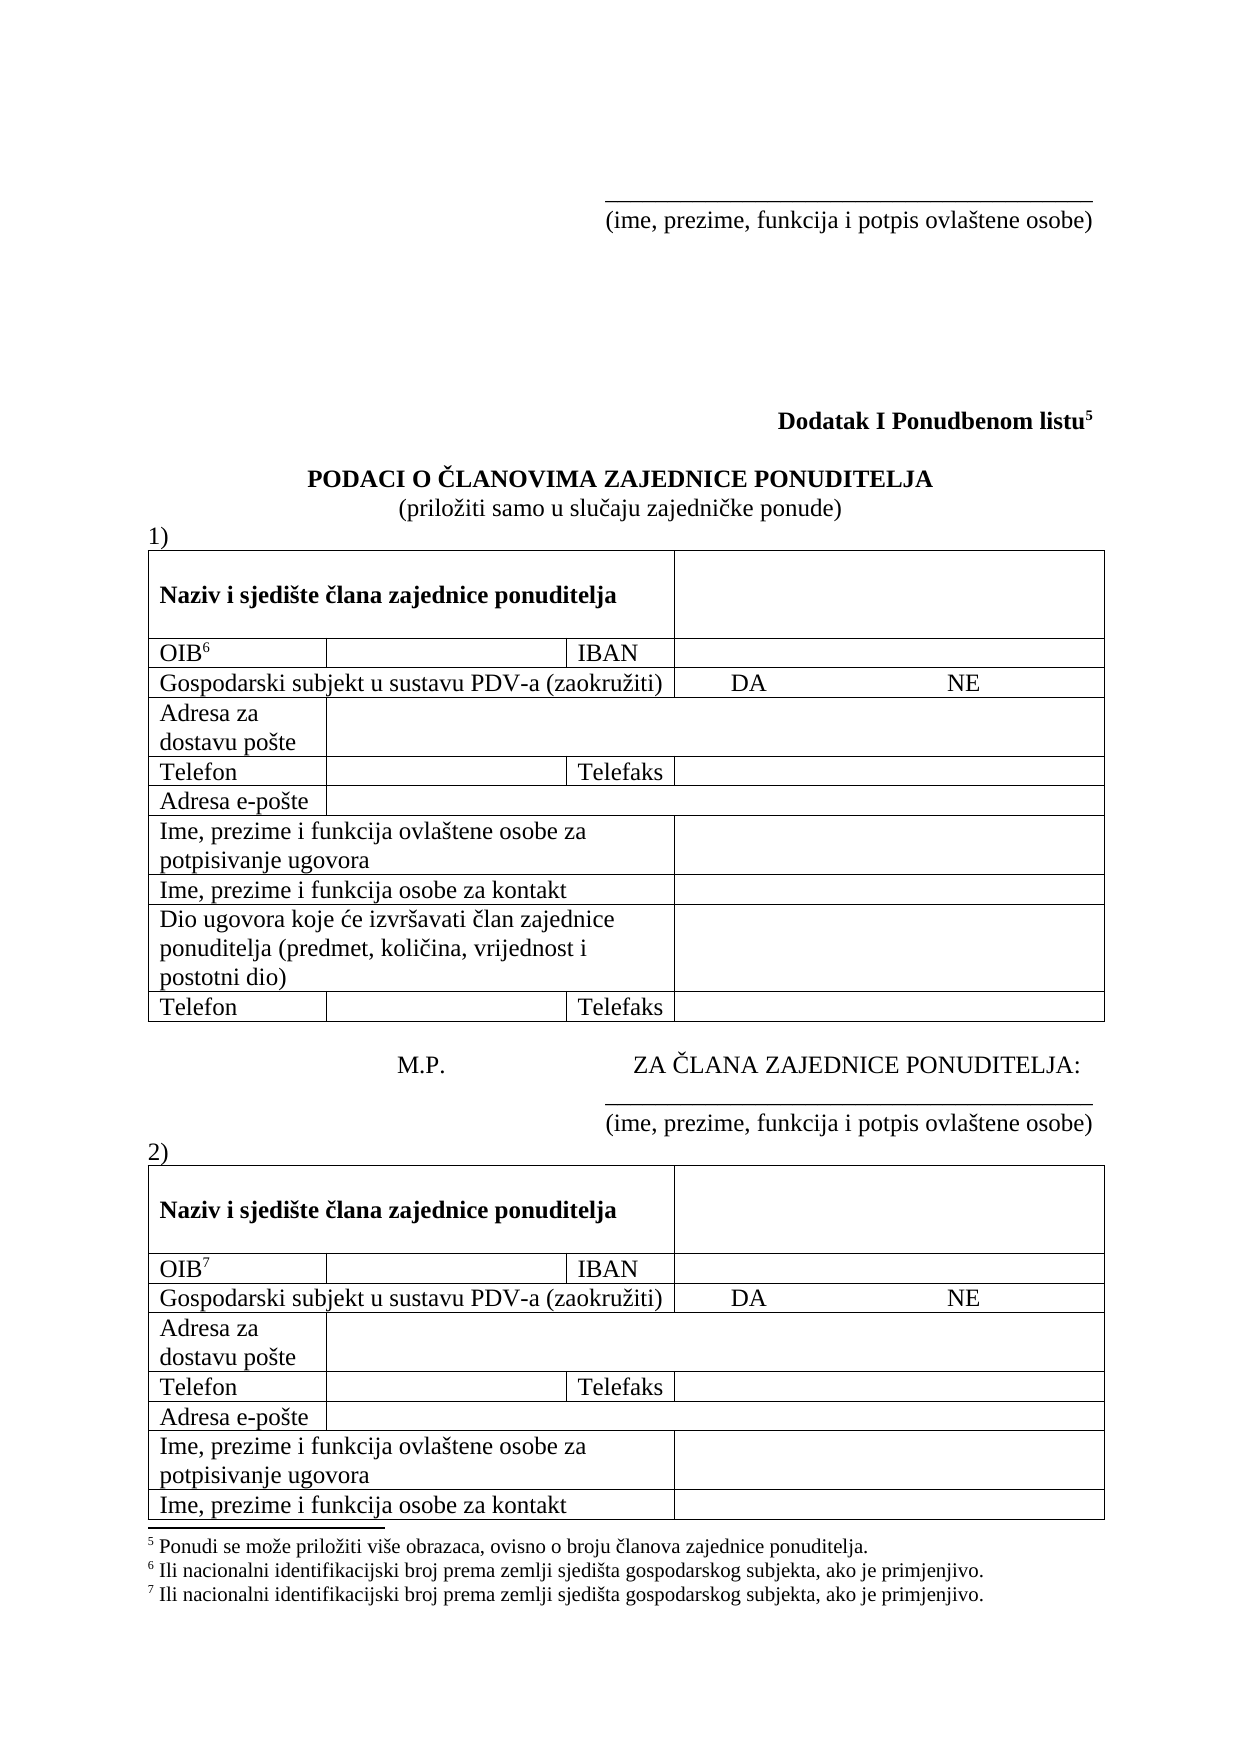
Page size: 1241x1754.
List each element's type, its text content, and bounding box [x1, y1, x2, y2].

table_header [675, 551, 1104, 637]
table_cell NE [823, 668, 1104, 697]
table_cell [327, 639, 566, 667]
text _______________________________________ [148, 1079, 1093, 1108]
table_cell NE [823, 1284, 1104, 1312]
table_cell [675, 905, 1104, 991]
table_cell Adresa za dostavu pošte [149, 698, 326, 756]
table_cell DA [675, 1284, 823, 1312]
table_cell [327, 1254, 566, 1282]
table_cell [675, 875, 1104, 903]
table_cell [675, 639, 1104, 667]
table_header [675, 1166, 1104, 1253]
table_cell OIB [149, 1254, 326, 1282]
table_cell Gospodarski subjekt u sustavu PDV-a (zaokružiti) [149, 1284, 674, 1312]
table_cell [327, 1372, 566, 1401]
table_cell Ime, prezime i funkcija osobe za kontakt [149, 875, 674, 903]
table_cell [675, 816, 1104, 874]
table_cell Telefaks [567, 757, 674, 785]
table_cell [327, 698, 1104, 756]
text M.P. ZA ČLANA ZAJEDNICE PONUDITELJA: [148, 1050, 1093, 1079]
table_cell Ime, prezime i funkcija ovlaštene osobe za potpisivanje ugovora [149, 816, 674, 874]
table_cell IBAN [567, 639, 674, 667]
table_cell Adresa e-pošte [149, 786, 326, 815]
table_cell [327, 992, 566, 1021]
table_cell [675, 992, 1104, 1021]
table_cell IBAN [567, 1254, 674, 1282]
text 1) [148, 521, 1093, 550]
table_cell [675, 1372, 1104, 1401]
table_cell [327, 1402, 1104, 1430]
table_cell Adresa e-pošte [149, 1402, 326, 1430]
table_cell OIB [149, 639, 326, 667]
table_cell Ime, prezime i funkcija ovlaštene osobe za potpisivanje ugovora [149, 1431, 674, 1489]
table_cell [675, 1254, 1104, 1282]
text _______________________________________ [148, 176, 1093, 205]
table_cell [675, 757, 1104, 785]
table_cell [675, 1490, 1104, 1519]
table_cell Ime, prezime i funkcija osobe za kontakt [149, 1490, 674, 1519]
text (priložiti samo u slučaju zajedničke ponude) [148, 493, 1093, 521]
table_cell [327, 1313, 1104, 1371]
table_cell Telefon [149, 992, 326, 1021]
table_header Naziv i sjedište člana zajednice ponuditelja [149, 551, 674, 637]
table_cell Telefon [149, 757, 326, 785]
table_cell Telefaks [567, 1372, 674, 1401]
table_cell Adresa za dostavu pošte [149, 1313, 326, 1371]
text PODACI O ČLANOVIMA ZAJEDNICE PONUDITELJA [148, 464, 1093, 493]
table_cell Gospodarski subjekt u sustavu PDV-a (zaokružiti) [149, 668, 674, 697]
table_cell DA [675, 668, 823, 697]
table_cell [327, 786, 1104, 815]
table_cell Telefaks [567, 992, 674, 1021]
table_cell [675, 1431, 1104, 1489]
table_cell [327, 757, 566, 785]
text (ime, prezime, funkcija i potpis ovlaštene osobe) [148, 205, 1093, 234]
text (ime, prezime, funkcija i potpis ovlaštene osobe) [148, 1108, 1093, 1137]
table_header Naziv i sjedište člana zajednice ponuditelja [149, 1166, 674, 1253]
text 2) [148, 1137, 1093, 1165]
table_cell Dio ugovora koje će izvršavati član zajednice ponuditelja (predmet, količina, vrijednost i postotni dio) [149, 905, 674, 991]
table_cell Telefon [149, 1372, 326, 1401]
text Dodatak I Ponudbenom listu [148, 406, 1093, 435]
